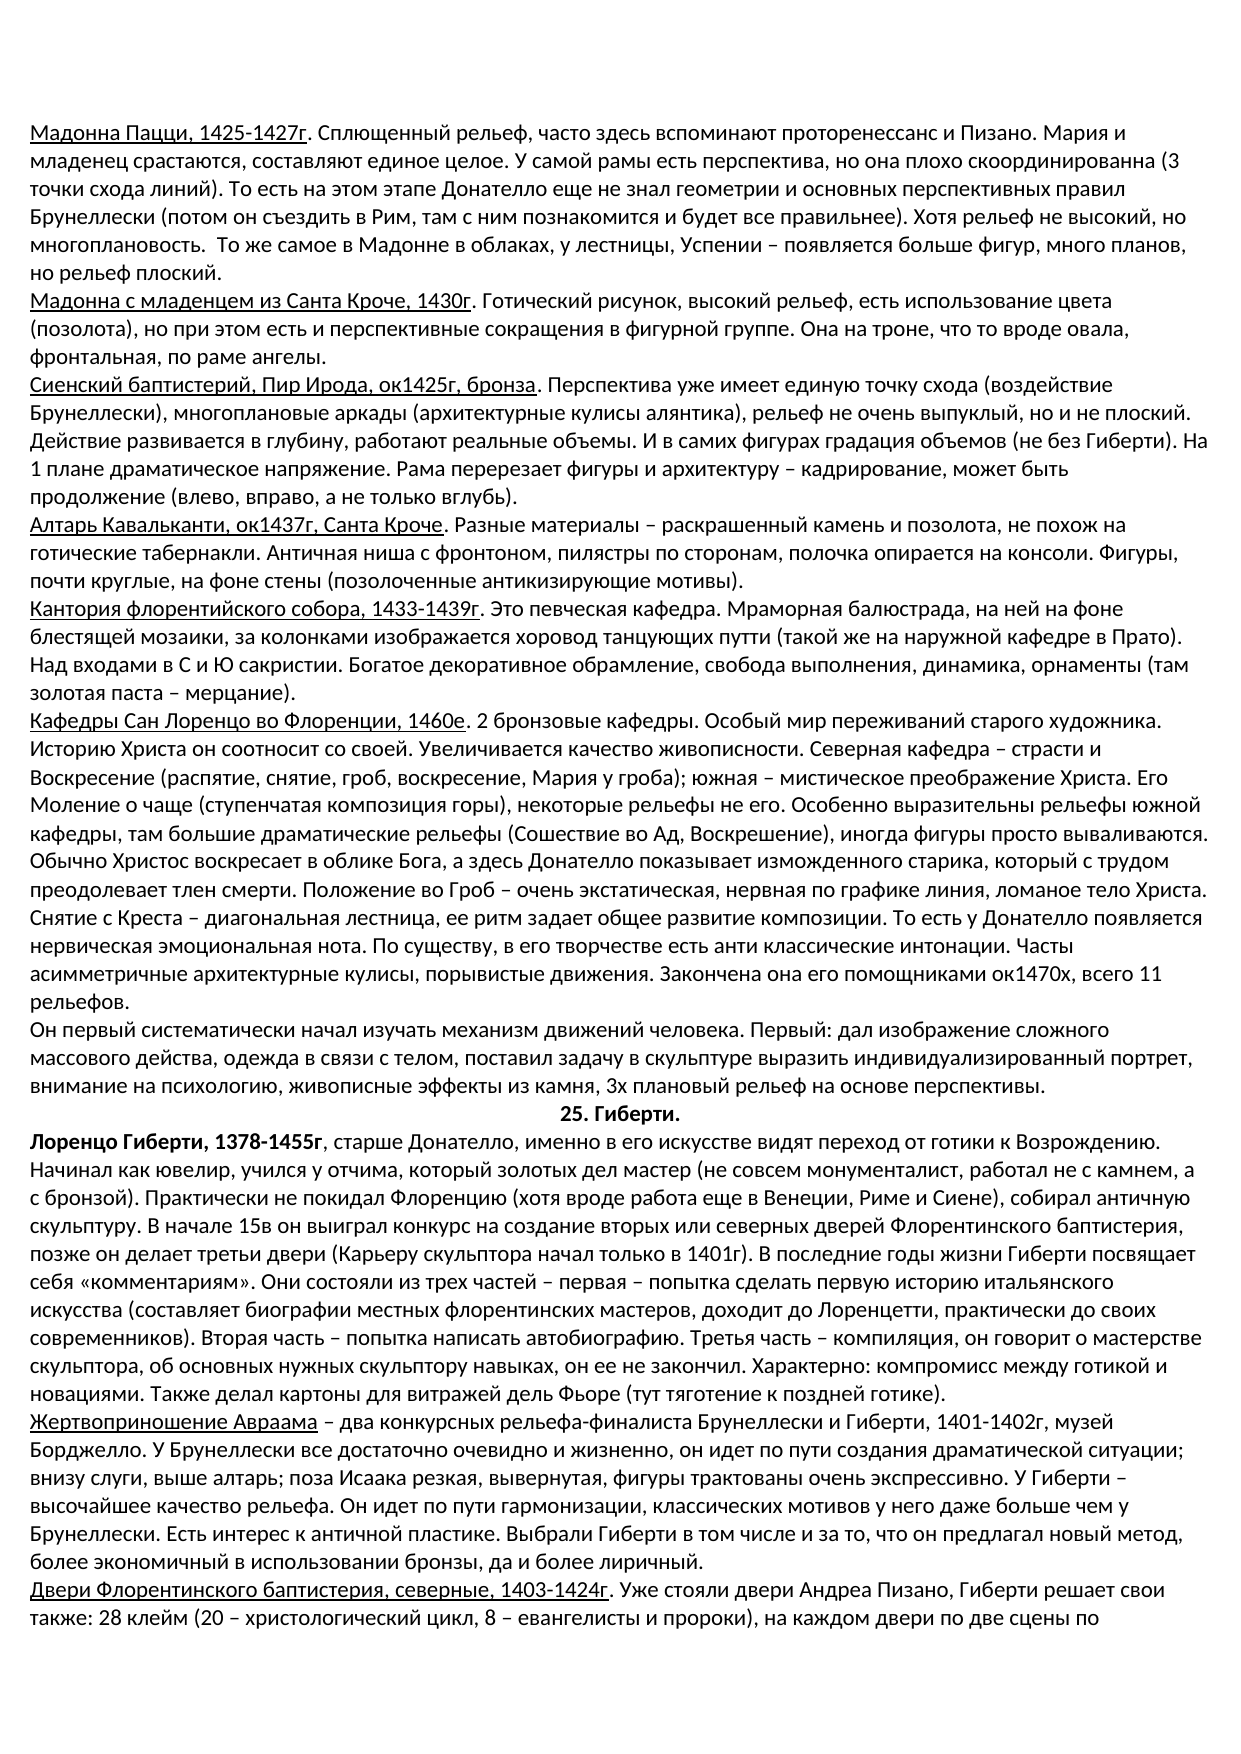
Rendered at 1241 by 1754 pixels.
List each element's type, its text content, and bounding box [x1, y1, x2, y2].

text Он первый систематически начал изучать механизм движений человека. Первый: дал изображение сложного массового действа, одежда в связи с телом, поставил задачу в скульптуре выразить индивидуализированный портрет, внимание на психологию, живописные эффекты из камня, 3х плановый рельеф на основе перспективы. [29, 1015, 1211, 1099]
text Алтарь Кавальканти, ок1437г, Санта Кроче. Разные материалы – раскрашенный камень и позолота, не похож на готические табернакли. Античная ниша с фронтоном, пилястры по сторонам, полочка опирается на консоли. Фигуры, почти круглые, на фоне стены (позолоченные антикизирующие мотивы). [29, 510, 1211, 594]
text Жертвоприношение Авраама – два конкурсных рельефа-финалиста Брунеллески и Гиберти, 1401-1402г, музей Борджелло. У Брунеллески все достаточно очевидно и жизненно, он идет по пути создания драматической ситуации; внизу слуги, выше алтарь; поза Исаака резкая, вывернутая, фигуры трактованы очень экспрессивно. У Гиберти – высочайшее качество рельефа. Он идет по пути гармонизации, классических мотивов у него даже больше чем у Брунеллески. Есть интерес к античной пластике. Выбрали Гиберти в том числе и за то, что он предлагал новый метод, более экономичный в использовании бронзы, да и более лиричный. [29, 1407, 1211, 1575]
text Кантория флорентийского собора, 1433-1439г. Это певческая кафедра. Мраморная балюстрада, на ней на фоне блестящей мозаики, за колонками изображается хоровод танцующих путти (такой же на наружной кафедре в Прато). Над входами в С и Ю сакристии. Богатое декоративное обрамление, свобода выполнения, динамика, орнаменты (там золотая паста – мерцание). [29, 594, 1211, 707]
text Мадонна Пацци, 1425-1427г. Сплющенный рельеф, часто здесь вспоминают проторенессанс и Пизано. Мария и младенец срастаются, составляют единое целое. У самой рамы есть перспектива, но она плохо скоординированна (3 точки схода линий). То есть на этом этапе Донателло еще не знал геометрии и основных перспективных правил Брунеллески (потом он съездить в Рим, там с ним познакомится и будет все правильнее). Хотя рельеф не высокий, но многоплановость. То же самое в Мадонне в облаках, у лестницы, Успении – появляется больше фигур, много планов, но рельеф плоский. [29, 118, 1211, 286]
text Кафедры Сан Лоренцо во Флоренции, 1460е. 2 бронзовые кафедры. Особый мир переживаний старого художника. Историю Христа он соотносит со своей. Увеличивается качество живописности. Северная кафедра – страсти и Воскресение (распятие, снятие, гроб, воскресение, Мария у гроба); южная – мистическое преображение Христа. Его Моление о чаще (ступенчатая композиция горы), некоторые рельефы не его. Особенно выразительны рельефы южной кафедры, там большие драматические рельефы (Сошествие во Ад, Воскрешение), иногда фигуры просто вываливаются. Обычно Христос воскресает в облике Бога, а здесь Донателло показывает изможденного старика, который с трудом преодолевает тлен смерти. Положение во Гроб – очень экстатическая, нервная по графике линия, ломаное тело Христа. Снятие с Креста – диагональная лестница, ее ритм задает общее развитие композиции. То есть у Донателло появляется нервическая эмоциональная нота. По существу, в его творчестве есть анти классические интонации. Часты асимметричные архитектурные кулисы, порывистые движения. Закончена она его помощниками ок1470х, всего 11 рельефов. [29, 707, 1211, 1015]
text Сиенский баптистерий, Пир Ирода, ок1425г, бронза. Перспектива уже имеет единую точку схода (воздействие Брунеллески), многоплановые аркады (архитектурные кулисы алянтика), рельеф не очень выпуклый, но и не плоский. Действие развивается в глубину, работают реальные объемы. И в самих фигурах градация объемов (не без Гиберти). На 1 плане драматическое напряжение. Рама перерезает фигуры и архитектуру – кадрирование, может быть продолжение (влево, вправо, а не только вглубь). [29, 370, 1211, 510]
text Мадонна с младенцем из Санта Кроче, 1430г. Готический рисунок, высокий рельеф, есть использование цвета (позолота), но при этом есть и перспективные сокращения в фигурной группе. Она на троне, что то вроде овала, фронтальная, по раме ангелы. [29, 286, 1211, 370]
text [29, 1575, 1211, 1631]
text 25. Гиберти. [29, 1099, 1211, 1127]
text Лоренцо Гиберти, 1378-1455г, старше Донателло, именно в его искусстве видят переход от готики к Возрождению. Начинал как ювелир, учился у отчима, который золотых дел мастер (не совсем монументалист, работал не с камнем, а с бронзой). Практически не покидал Флоренцию (хотя вроде работа еще в Венеции, Риме и Сиене), собирал античную скульптуру. В начале 15в он выиграл конкурс на создание вторых или северных дверей Флорентинского баптистерия, позже он делает третьи двери (Карьеру скульптора начал только в 1401г). В последние годы жизни Гиберти посвящает себя «комментариям». Они состояли из трех частей – первая – попытка сделать первую историю итальянского искусства (составляет биографии местных флорентинских мастеров, доходит до Лоренцетти, практически до своих современников). Вторая часть – попытка написать автобиографию. Третья часть – компиляция, он говорит о мастерстве скульптора, об основных нужных скульптору навыках, он ее не закончил. Характерно: компромисс между готикой и новациями. Также делал картоны для витражей дель Фьоре (тут тяготение к поздней готике). [29, 1127, 1211, 1407]
